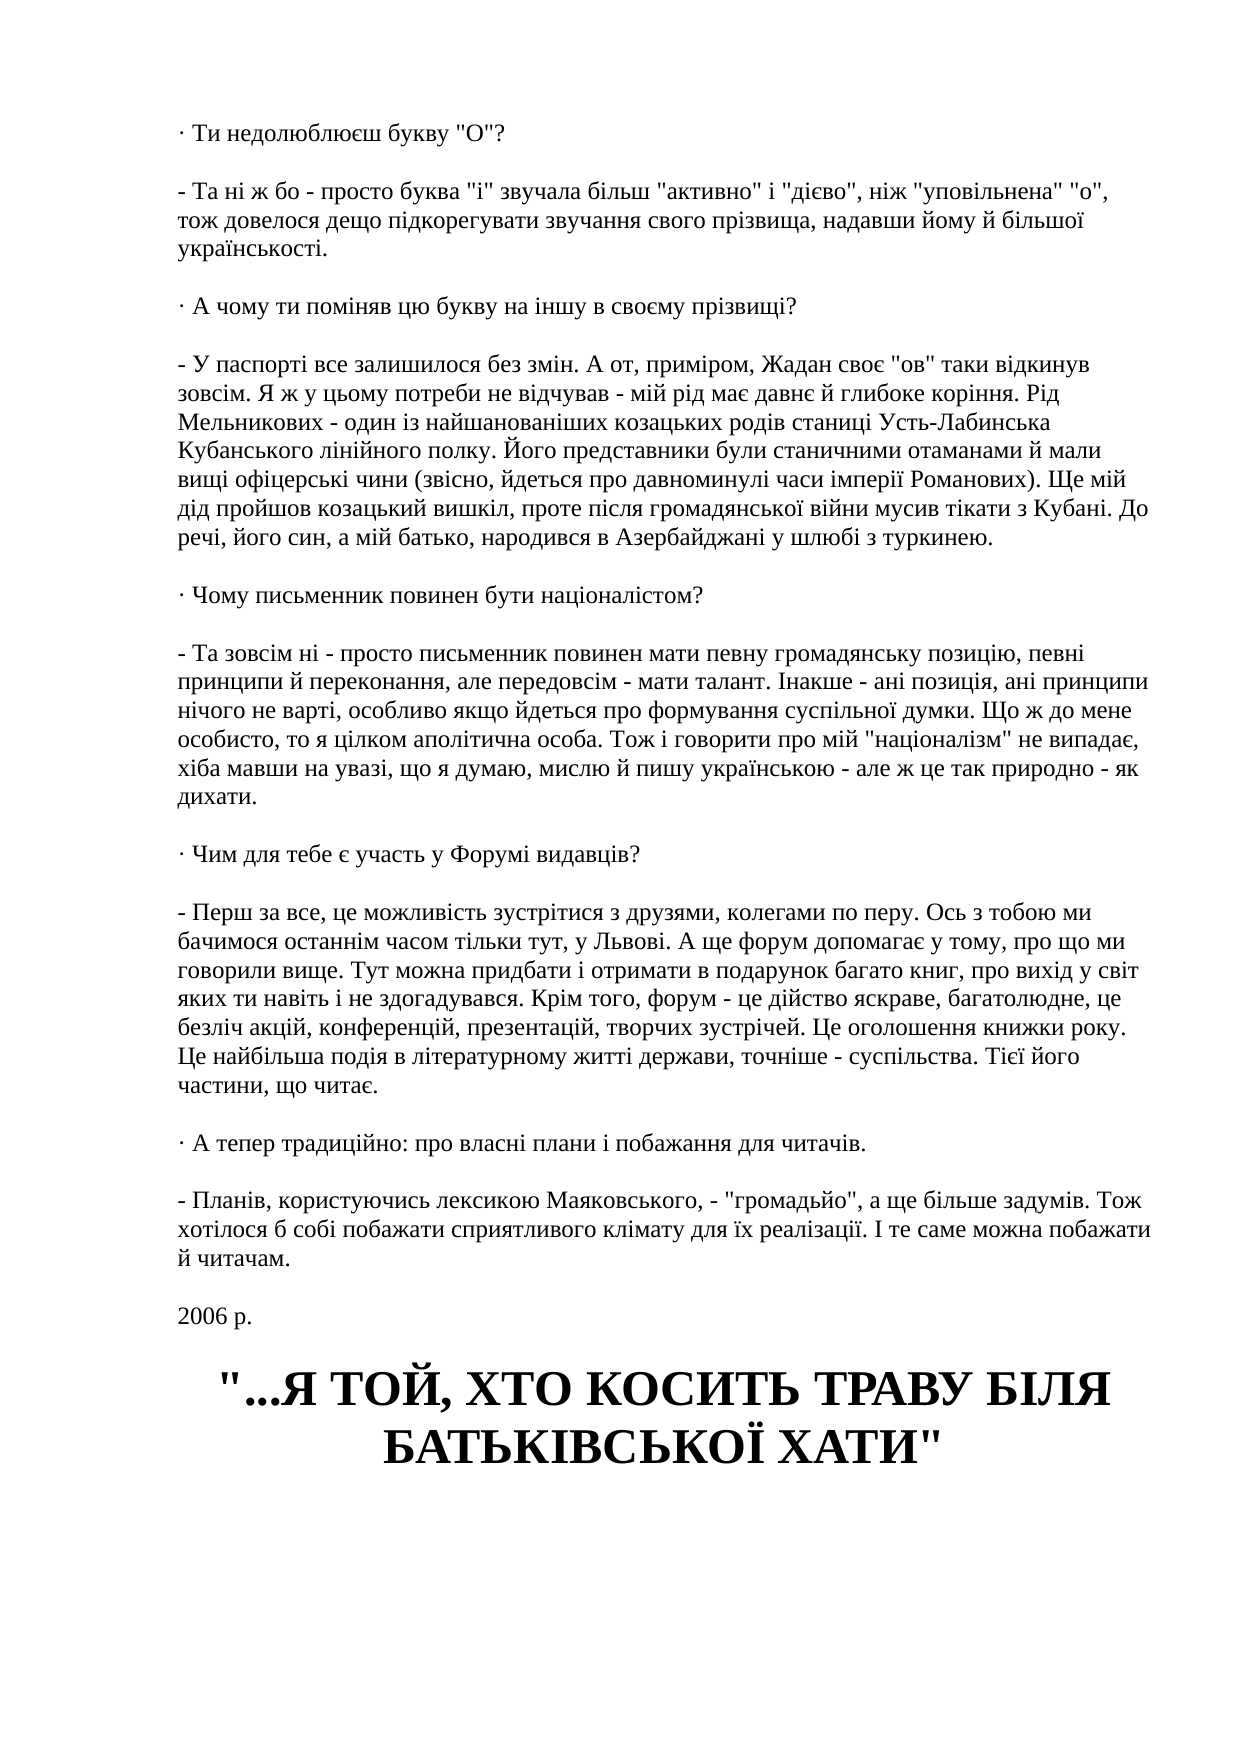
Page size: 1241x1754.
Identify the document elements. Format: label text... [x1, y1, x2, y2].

text · Чим для тебе є участь у Форумі видавців? [177, 839, 1152, 868]
text 2006 р. [177, 1301, 1152, 1330]
text - У паспорті все залишилося без змін. А от, приміром, Жадан своє "ов" таки відкинув зовсім. Я ж у цьому потреби не відчував - мій рід має давнє й глибоке коріння. Рід Мельникових - один із найшанованіших козацьких родів станиці Усть-Лабинська Кубанського лінійного полку. Його представники були станичними отаманами й мали вищі офіцерські чини (звісно, йдеться про давноминулі часи імперії Романових). Ще мій дід пройшов козацький вишкіл, проте після громадянської війни мусив тікати з Кубані. До речі, його син, а мій батько, народився в Азербайджані у шлюбі з туркинею. [177, 349, 1152, 551]
text · А чому ти поміняв цю букву на іншу в своєму прізвищі? [177, 291, 1152, 320]
text · Чому письменник повинен бути націоналістом? [177, 580, 1152, 608]
text - Планів, користуючись лексикою Маяковського, - "громадьйо", а ще більше задумів. Тож хотілося б собі побажати сприятливого клімату для їх реалізації. І те саме можна побажати й читачам. [177, 1186, 1152, 1272]
text - Та зовсім ні - просто письменник повинен мати певну громадянську позицію, певні принципи й переконання, але передовсім - мати талант. Інакше - ані позиція, ані принципи нічого не варті, особливо якщо йдеться про формування суспільної думки. Що ж до мене особисто, то я цілком аполітична особа. Тож і говорити про мій "націоналізм" не випадає, хіба мавши на увазі, що я думаю, мислю й пишу українською - але ж це так природно - як дихати. [177, 638, 1152, 810]
text - Та ні ж бо - просто буква "і" звучала більш "активно" і "дієво", ніж "уповільнена" "о", тож довелося дещо підкорегувати звучання свого прізвища, надавши йому й більшої українськості. [177, 176, 1152, 262]
text · Ти недолюблюєш букву "О"? [177, 118, 1152, 147]
text · А тепер традиційно: про власні плани і побажання для читачів. [177, 1128, 1152, 1156]
text "...Я ТОЙ, ХТО КОСИТЬ ТРАВУ БІЛЯ БАТЬКІВСЬКОЇ ХАТИ" [177, 1359, 1152, 1474]
text - Перш за все, це можливість зустрітися з друзями, колегами по перу. Ось з тобою ми бачимося останнім часом тільки тут, у Львові. А ще форум допомагає у тому, про що ми говорили вище. Тут можна придбати і отримати в подарунок багато книг, про вихід у світ яких ти навіть і не здогадувався. Крім того, форум - це дійство яскраве, багатолюдне, це безліч акцій, конференцій, презентацій, творчих зустрічей. Це оголошення книжки року. Це найбільша подія в літературному житті держави, точніше - суспільства. Тієї його частини, що читає. [177, 897, 1152, 1098]
